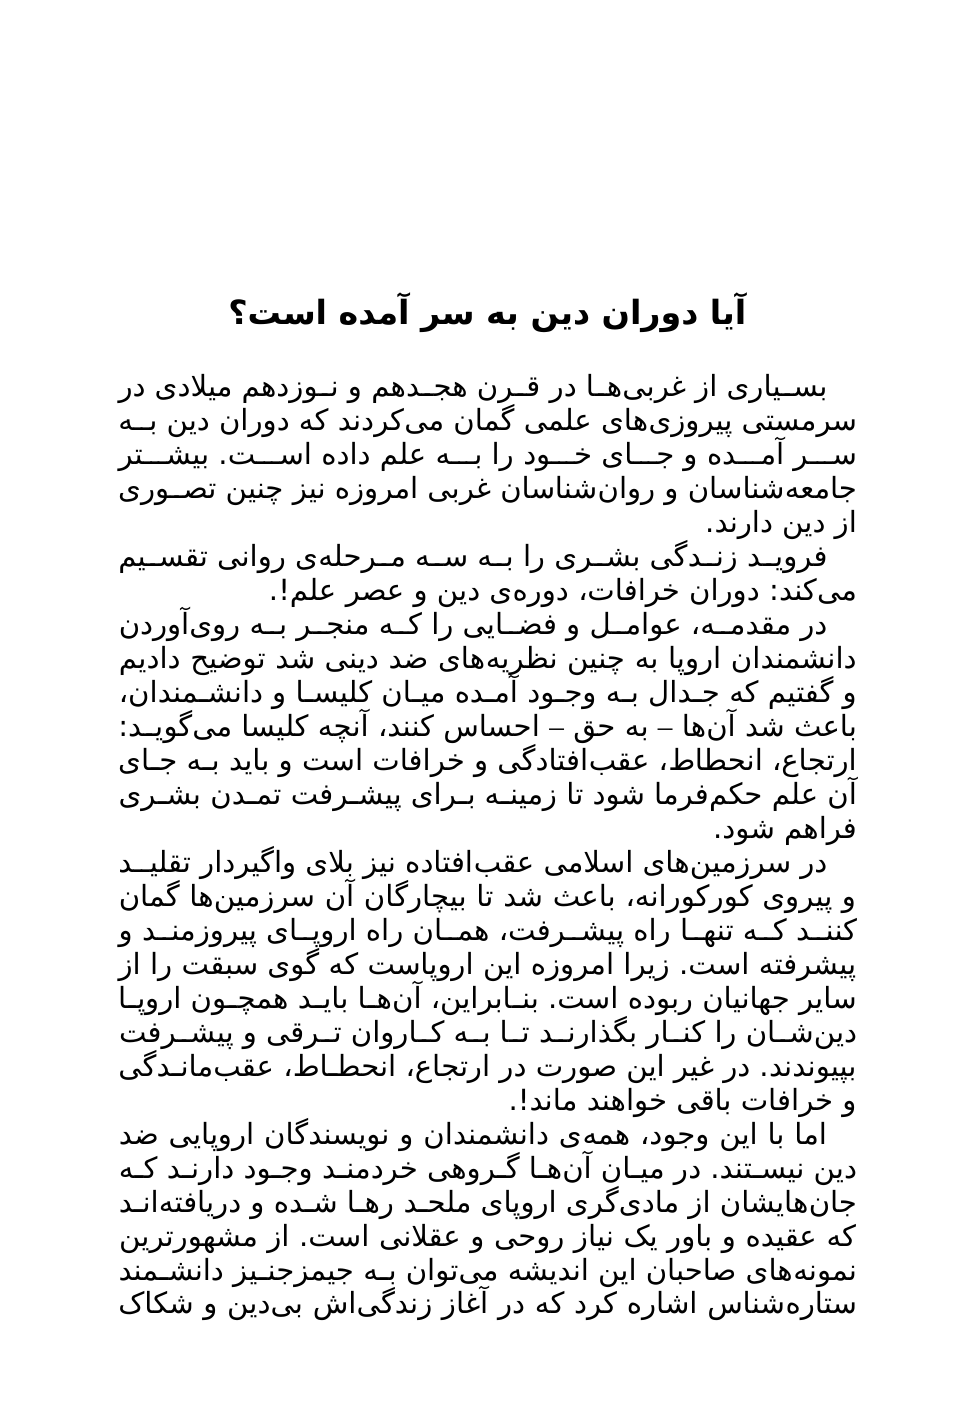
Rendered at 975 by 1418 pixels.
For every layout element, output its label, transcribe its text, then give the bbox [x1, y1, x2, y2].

text در مقدمه، عوامل و فضایی را که منجر به روی‌آوردن دانشمندان اروپا به چنین نظریه‌های ضد دینی شد توضیح دادیم و گفتیم که جدال به وجود آمده میان کلیسا و دانشمندان، باعث شد آن‌ها – به حق – احساس کنند، آن‎چه کلیسا می‌گوید: ارتجاع، انحطاط، عقب‌افتادگی و خرافات است و باید به جای آن علم حکم‌فرما شود تا زمینه برای پیشرفت تمدن بشری فراهم شود. [118, 607, 857, 845]
text فروید زندگی بشری را به سه مرحله‌ی روانی تقسیم می‌کند: دوران خرافات، دوره‌ی دین و عصر علم!. [118, 539, 857, 607]
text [118, 1117, 857, 1321]
text آیا دوران دین به سر آمده است؟ [118, 293, 857, 332]
text بسیاری از غربی‌ها در قرن هجدهم و نوزدهم میلادی در سرمستی پیروزی‌های علمی گمان می‌کردند که دوران دین به سر آمده و جای خود را به علم داده است. بیشتر جامعه‌شناسان و روان‌شناسان غربی امروزه نیز چنین تصوری از دین دارند. [118, 369, 857, 539]
text در سرزمین‌های اسلامی عقب‌افتاده نیز بلای واگیردار تقلید و پیروی کورکورانه، باعث شد تا بیچارگان آن سرزمین‌ها گمان کنند که تنها راه پیشرفت، همان راه اروپای پیروزمند و پیشرفته است. زیرا امروزه این اروپاست که گوی سبقت را از سایر جهانیان ربوده است. بنابراین، آن‌ها باید هم‎چون اروپا دین‌شان را کنار بگذارند تا به کاروان ترقی و پیشرفت بپیوندند. در غیر این صورت در ارتجاع، انحطاط، عقب‌ماندگی و خرافات باقی خواهند ماند!. [118, 845, 857, 1117]
